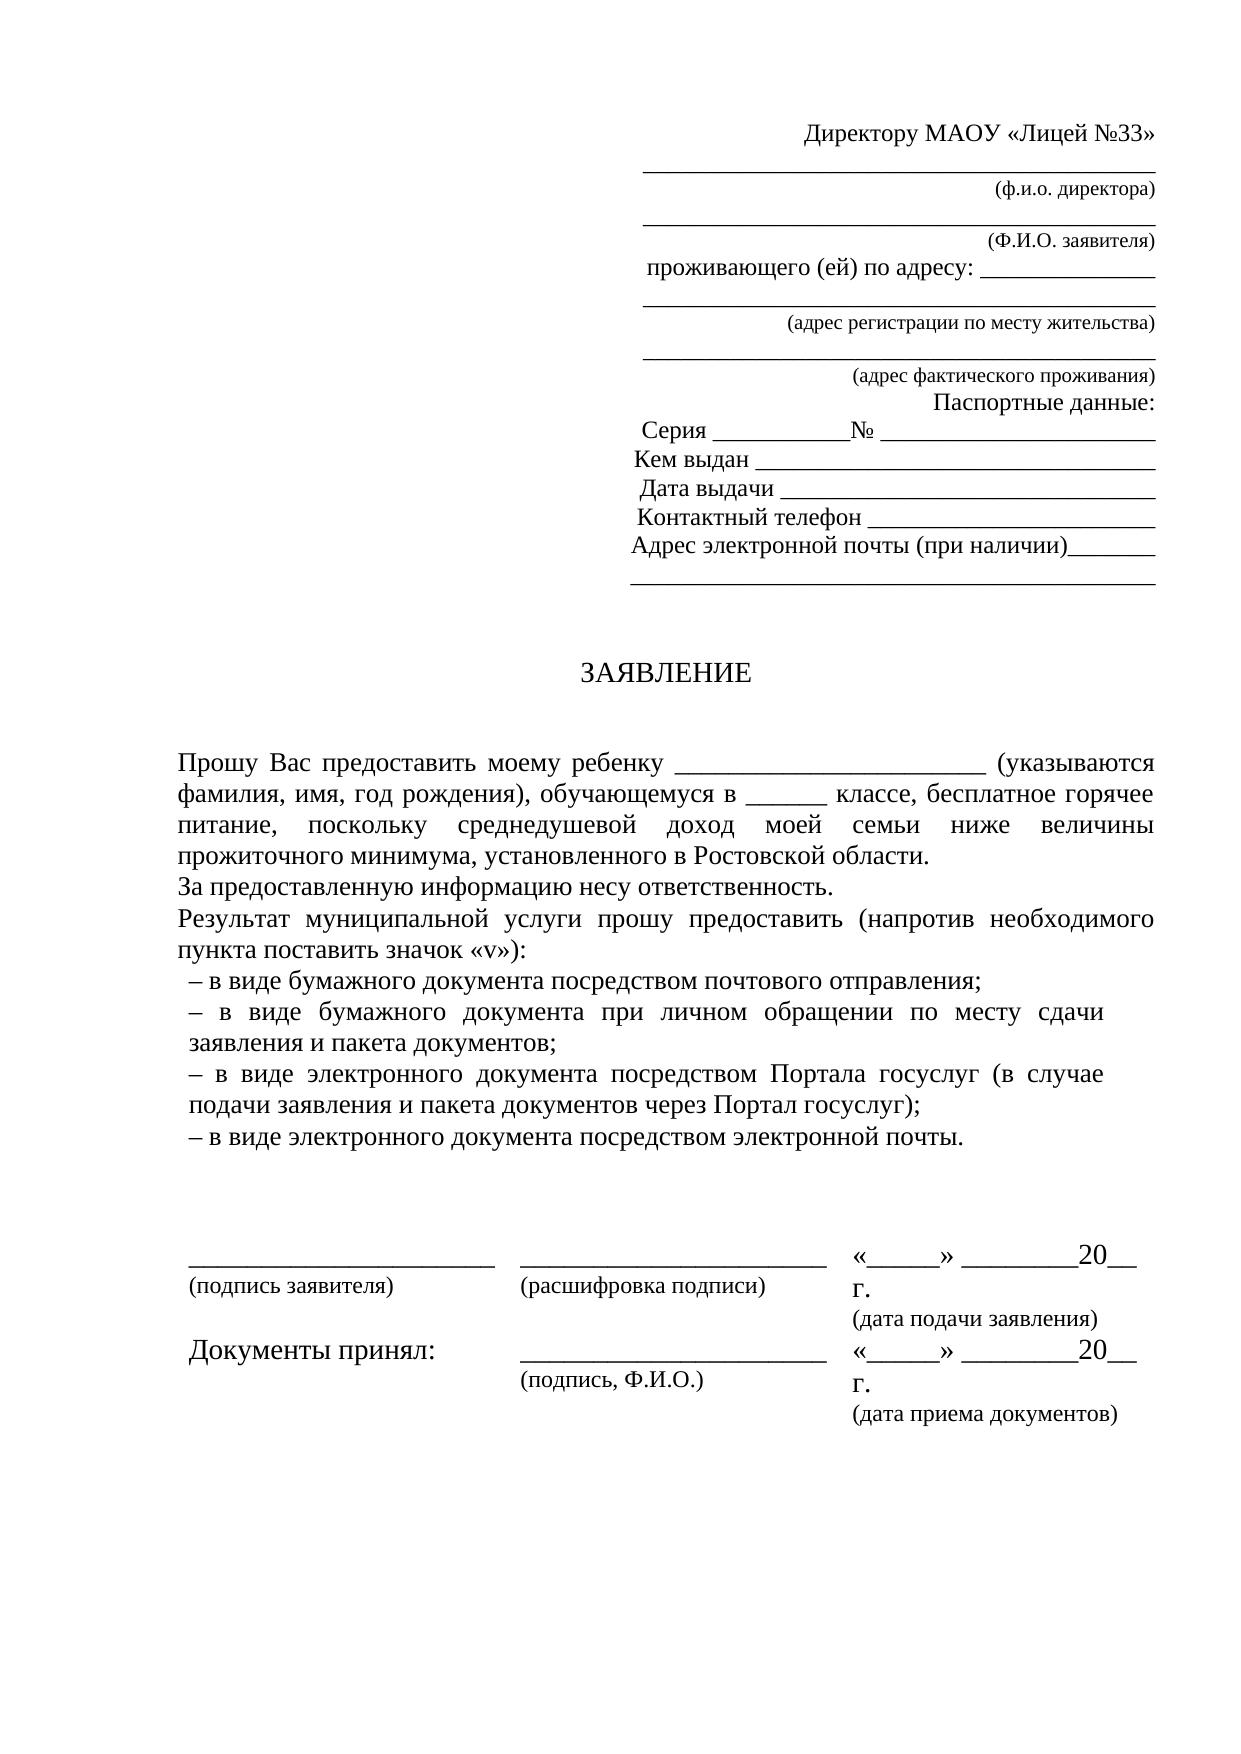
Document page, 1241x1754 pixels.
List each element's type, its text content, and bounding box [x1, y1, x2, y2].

table_header Директору МАОУ «Лицей №33» _________________________________________ (ф.и.о. директора) _________________________________________ (Ф.И.О. заявителя) проживающего (ей) по адресу: ______________ _________________________________________ (адрес регистрации по месту жительства) _________________________________________ (адрес фактического проживания) Паспортные данные: Серия ___________№ ______________________ Кем выдан ________________________________ Дата выдачи ______________________________ Контактный телефон _______________________ Адрес электронной почты (при наличии)_______ __________________________________________ ЗАЯВЛЕНИЕ [166, 118, 1167, 746]
table_cell Прошу Вас предоставить моему ребенку _______________________ (указываются фамилия, имя, год рождения), обучающемуся в ______ классе, бесплатное горячее питание, поскольку среднедушевой доход моей семьи ниже величины прожиточного минимума, установленного в Ростовской области. За предоставленную информацию несу ответственность. Результат муниципальной услуги прошу предоставить (напротив необходимого пункта поставить значок «v»): [166, 746, 1167, 1427]
